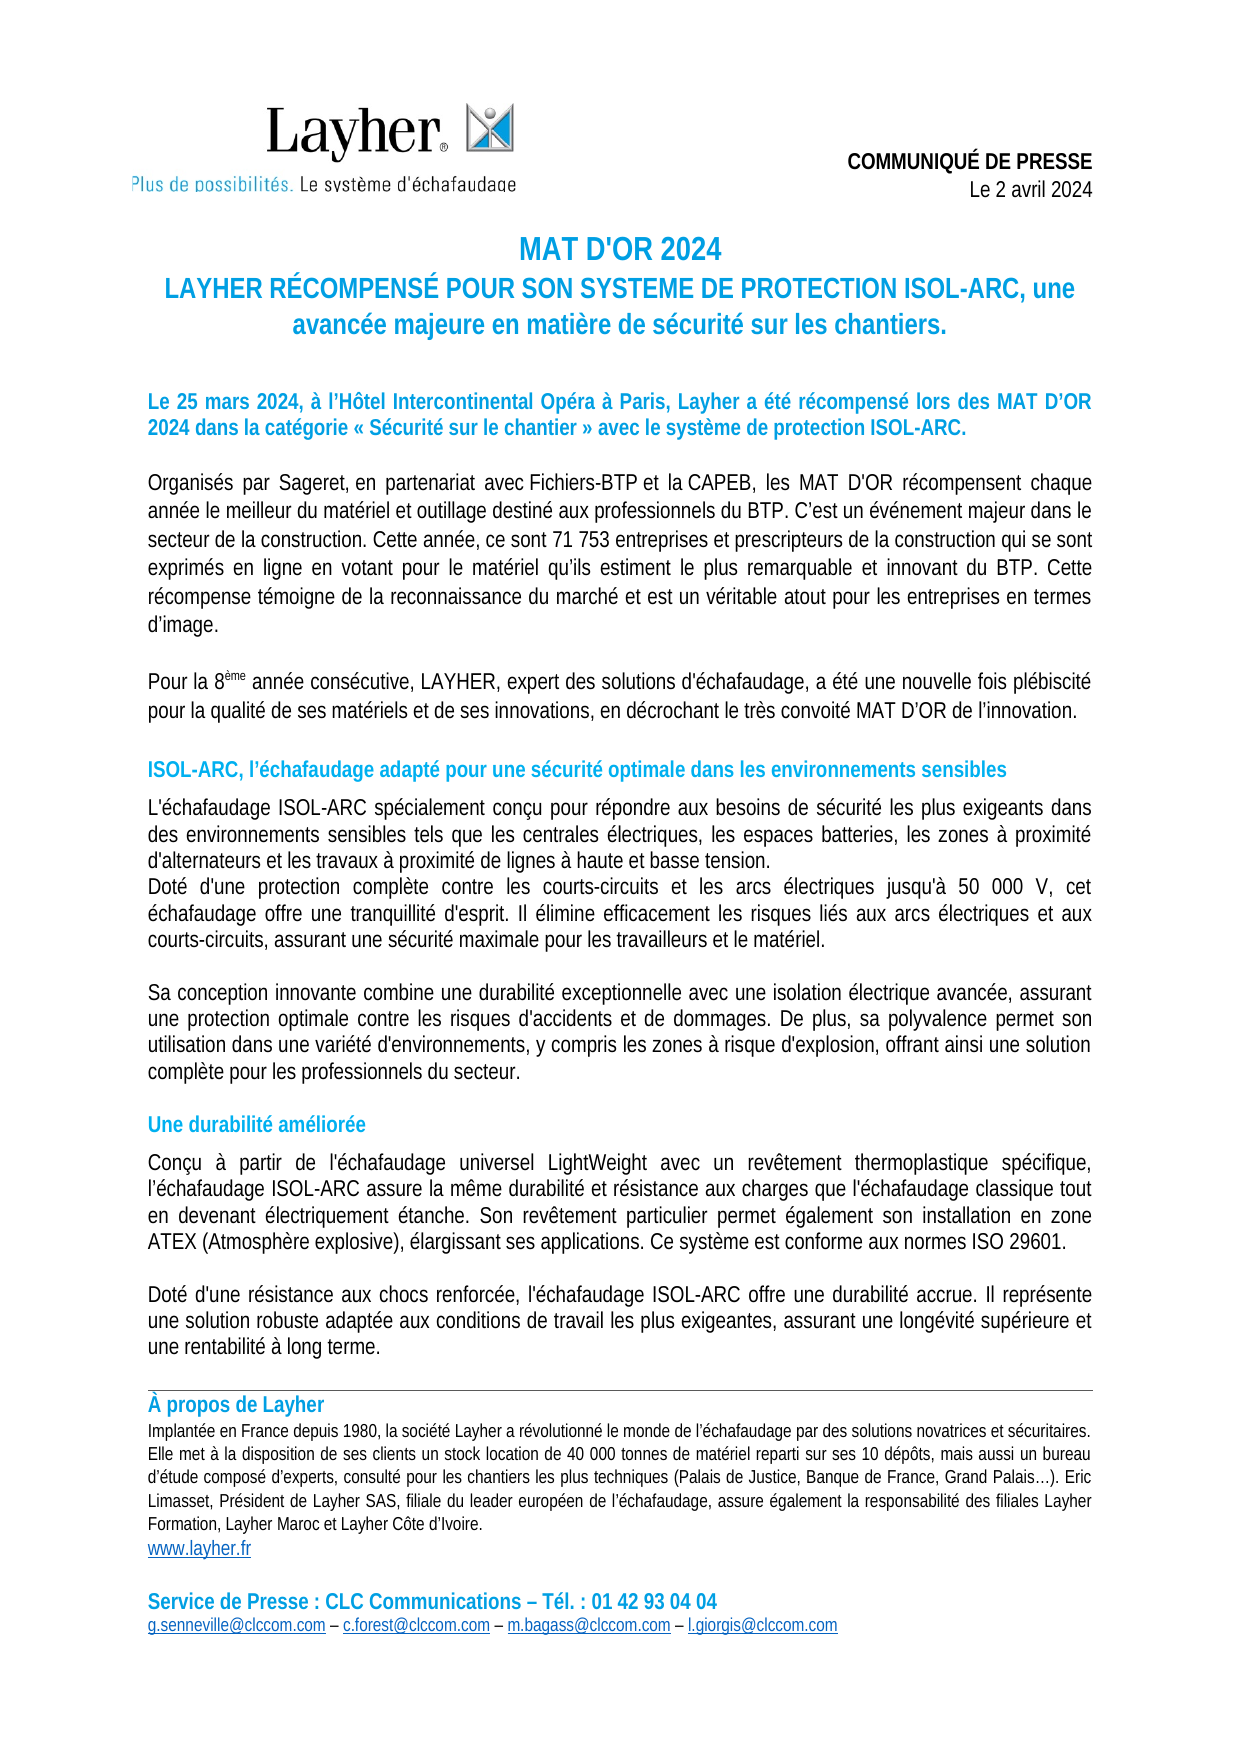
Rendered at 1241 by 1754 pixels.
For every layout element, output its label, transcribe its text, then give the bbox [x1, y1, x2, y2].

text Sa conception innovante combine une durabilité exceptionnelle avec une isolation électrique avancée, assurant une protection optimale contre les risques d'accidents et de dommages. De plus, sa polyvalence permet son utilisation dans une variété d'environnements, y compris les zones à risque d'explosion, offrant ainsi une solution complète pour les professionnels du secteur. [148, 979, 1093, 1084]
text Doté d'une protection complète contre les courts-circuits et les arcs électriques jusqu'à 50 000 V, cet échafaudage offre une tranquillité d'esprit. Il élimine efficacement les risques liés aux arcs électriques et aux courts-circuits, assurant une sécurité maximale pour les travailleurs et le matériel. [148, 873, 1093, 952]
text Le 2 avril 2024 [148, 176, 1093, 202]
text L'échafaudage ISOL-ARC spécialement conçu pour répondre aux besoins de sécurité les plus exigeants dans des environnements sensibles tels que les centrales électriques, les espaces batteries, les zones à proximité d'alternateurs et les travaux à proximité de lignes à haute et basse tension. [148, 794, 1093, 873]
text Organisés par Sageret, en partenariat avec Fichiers-BTP et la CAPEB, les MAT D'OR récompensent chaque année le meilleur du matériel et outillage destiné aux professionnels du BTP. C’est un événement majeur dans le secteur de la construction. Cette année, ce sont 71 753 entreprises et prescripteurs de la construction qui se sont exprimés en ligne en votant pour le matériel qu’ils estiment le plus remarquable et innovant du BTP. Cette récompense témoigne de la reconnaissance du marché et est un véritable atout pour les entreprises en termes d’image. [148, 469, 1093, 638]
text Doté d'une résistance aux chocs renforcée, l'échafaudage ISOL-ARC offre une durabilité accrue. Il représente une solution robuste adaptée aux conditions de travail les plus exigeantes, assurant une longévité supérieure et une rentabilité à long terme. [148, 1281, 1093, 1360]
text À propos de Layher [148, 1391, 1093, 1418]
text ISOL-ARC, l’échafaudage adapté pour une sécurité optimale dans les environnements sensibles [148, 756, 1093, 782]
text Conçu à partir de l'échafaudage universel LightWeight avec un revêtement thermoplastique spécifique, l’échafaudage ISOL-ARC assure la même durabilité et résistance aux charges que l'échafaudage classique tout en devenant électriquement étanche. Son revêtement particulier permet également son installation en zone ATEX (Atmosphère explosive), élargissant ses applications. Ce système est conforme aux normes ISO 29601. [148, 1149, 1093, 1254]
text COMMUNIQUÉ DE PRESSE [516, 148, 1093, 174]
text Implantée en France depuis 1980, la société Layher a révolutionné le monde de l’échafaudage par des solutions novatrices et sécuritaires. Elle met à la disposition de ses clients un stock location de 40 000 tonnes de matériel reparti sur ses 10 dépôts, mais aussi un bureau d’étude composé d’experts, consulté pour les chantiers les plus techniques (Palais de Justice, Banque de France, Grand Palais…). Eric Limasset, Président de Layher SAS, filiale du leader européen de l’échafaudage, assure également la responsabilité des filiales Layher Formation, Layher Maroc et Layher Côte d’Ivoire. [148, 1420, 1093, 1534]
text Pour la 8ème année consécutive, LAYHER, expert des solutions d'échafaudage, a été une nouvelle fois plébiscité pour la qualité de ses matériels et de ses innovations, en décrochant le très convoité MAT D’OR de l’innovation. [148, 668, 1093, 723]
picture [131, 103, 516, 191]
text www.layher.fr [148, 1536, 1093, 1560]
text LAYHER RÉCOMPENSÉ POUR SON SYSTEME DE PROTECTION ISOL-ARC, une avancée majeure en matière de sécurité sur les chantiers. [148, 271, 1093, 340]
text g.senneville@clccom.com – c.forest@clccom.com – m.bagass@clccom.com – l.giorgis@clccom.com [148, 1614, 1093, 1636]
text Le 25 mars 2024, à l’Hôtel Intercontinental Opéra à Paris, Layher a été récompensé lors des MAT D’OR 2024 dans la catégorie « Sécurité sur le chantier » avec le système de protection ISOL-ARC. [148, 388, 1093, 441]
text MAT D'OR 2024 [148, 229, 1093, 268]
text Une durabilité améliorée [148, 1111, 1093, 1137]
text Service de Presse : CLC Communications – Tél. : 01 42 93 04 04 [148, 1588, 1093, 1614]
